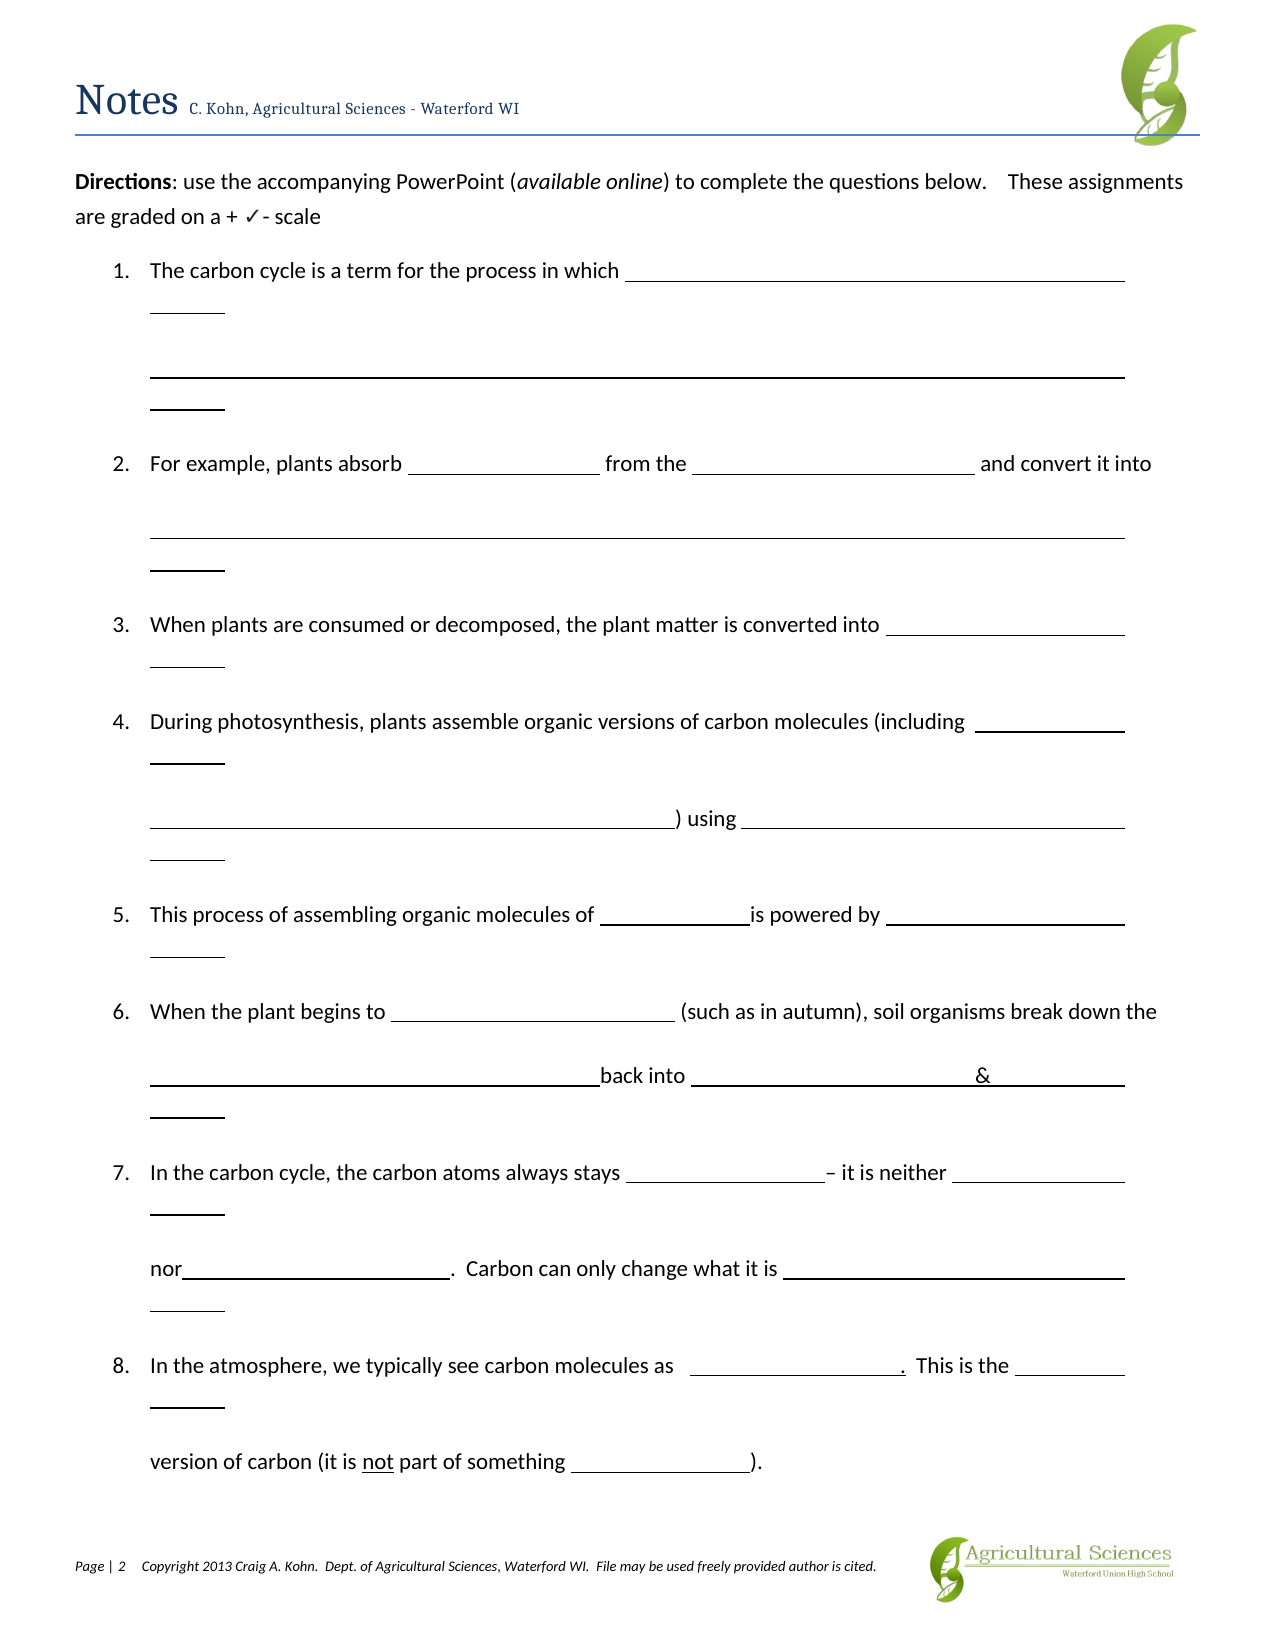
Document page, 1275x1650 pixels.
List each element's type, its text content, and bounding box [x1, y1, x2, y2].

text Directions: use the accompanying PowerPoint (available online) to complete the questions below. These assignments are graded on a + ✓- scale [75, 167, 1200, 231]
title Notes C. Kohn, Agricultural Sciences - Waterford WI [75, 75, 1200, 134]
list When the plant begins to (such as in autumn), soil organisms break down the back into & [112, 997, 1200, 1153]
list During photosynthesis, plants assemble organic versions of carbon molecules (including ) using [112, 707, 1200, 896]
list The carbon cycle is a term for the process in which [112, 256, 1200, 445]
list When plants are consumed or decomposed, the plant matter is converted into [112, 611, 1200, 703]
list In the atmosphere, we typically see carbon molecules as . This is the version of carbon (it is not part of something ). [112, 1351, 1200, 1508]
list In the carbon cycle, the carbon atoms always stays – it is neither nor . Carbon can only change what it is [112, 1158, 1200, 1347]
list For example, plants absorb from the and convert it into [112, 449, 1200, 606]
picture [924, 1532, 1178, 1604]
picture [1114, 21, 1205, 150]
list This process of assembling organic molecules of is powered by [112, 900, 1200, 993]
